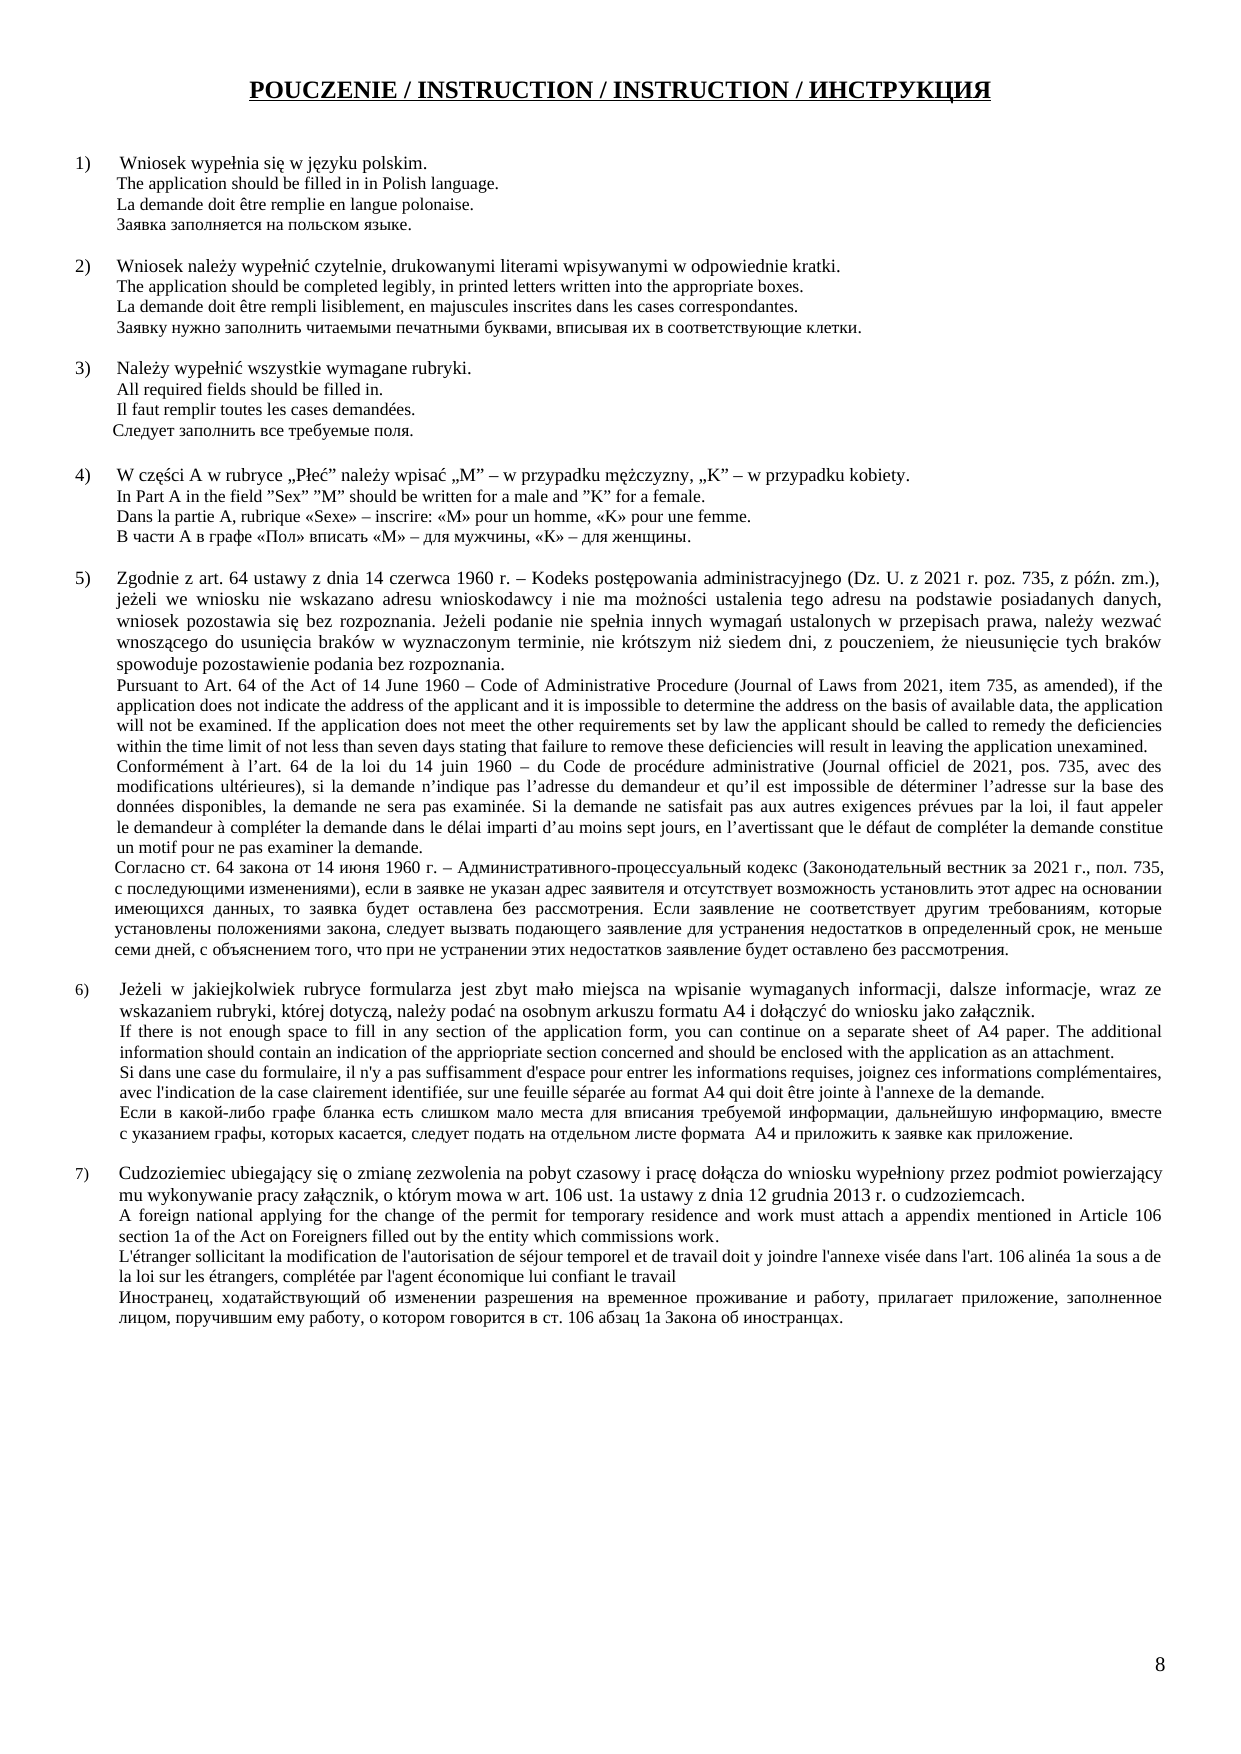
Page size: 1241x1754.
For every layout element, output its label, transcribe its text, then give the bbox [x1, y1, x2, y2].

text L'étranger sollicitant la modification de l'autorisation de séjour temporel et de travail doit y joindre l'annexe visée dans l'art. 106 alinéa 1a sous a de la loi sur les étrangers, complétée par l'agent économique lui confiant le travail [75, 1246, 1164, 1287]
text Иностранец, ходатайствующий об изменении разрешения на временное проживание и работу, прилагает приложение, заполненное лицом, поручившим ему работу, о котором говорится в ст. 106 абзац 1а Закона об иностранцах. [75, 1287, 1164, 1327]
text In Part A in the field ”Sex” ”M” should be written for a male and ”K” for a female. [116, 485, 1163, 506]
text Согласно ст. 64 закона от 14 июня 1960 г. – Административного-процессуальный кодекс (Законодательный вестник за 2021 г., пoл. 735, с последующими изменениями), если в заявке не указан адрес заявителя и отсутствует возможность установлить этот адрес на основании имеющихся данных, то заявка будет оставлена без рассмотрения. Если заявление не соответствует другим требованиям, которые установлены положениями закона, следует вызвать подающего заявление для устранения недостатков в определенный срок, не меньше семи дней, с объяснением того, что при не устранении этих недостатков заявление будет оставлено без рассмотрения. [114, 857, 1164, 959]
text POUCZENIE / INSTRUCTION / INSTRUCTION / ИНСТРУКЦИЯ [75, 75, 1165, 104]
text Если в какой-либо графе бланка есть слишком мало места для вписания требуемой информации, дальнейшую информацию, вместе с указанием графы, которых касается, следует подать на отдельном листе формата А4 и приложить к заявке как приложение. [119, 1102, 1164, 1143]
text В части А в графе «Пол» вписать «М» – для мужчины, «К» – для женщины. [116, 526, 1163, 546]
text Si dans une case du formulaire, il n'y a pas suffisamment d'espace pour entrer les informations requises, joignez ces informations complémentaires, avec l'indication de la case clairement identifiée, sur une feuille séparée au format A4 qui doit être jointe à l'annexe de la demande. [119, 1062, 1164, 1102]
text La demande doit être remplie en langue polonaise. [75, 193, 1165, 214]
text 4) W części A w rubryce „Płeć” należy wpisać „M” – w przypadku mężczyzny, „K” – w przypadku kobiety. [75, 464, 1163, 485]
text Conformément à l’art. 64 de la loi du 14 juin 1960 – du Code de procédure administrative (Journal officiel de 2021, pos. 735, avec des modifications ultérieures), si la demande n’indique pas l’adresse du demandeur et qu’il est impossible de déterminer l’adresse sur la base des données disponibles, la demande ne sera pas examinée. Si la demande ne satisfait pas aux autres exigences prévues par la loi, il faut appeler le demandeur à compléter la demande dans le délai imparti d’au moins sept jours, en l’avertissant que le défaut de compléter la demande constitue un motif pour ne pas examiner la demande. [116, 756, 1165, 857]
text Dans la partie A, rubrique «Sexe» – inscrire: «M» pour un homme, «K» pour une femme. [116, 506, 1163, 526]
text A foreign national applying for the change of the permit for temporary residence and work must attach a appendix mentioned in Article 106 section 1a of the Act on Foreigners filled out by the entity which commissions work. [75, 1205, 1164, 1246]
text The application should be completed legibly, in printed letters written into the appropriate boxes. [75, 276, 1106, 296]
text 7) Cudzoziemiec ubiegający się o zmianę zezwolenia na pobyt czasowy i pracę dołącza do wniosku wypełniony przez podmiot powierzający mu wykonywanie pracy załącznik, o którym mowa w art. 106 ust. 1a ustawy z dnia 12 grudnia 2013 r. o cudzoziemcach. [75, 1162, 1164, 1205]
text 2) Wniosek należy wypełnić czytelnie, drukowanymi literami wpisywanymi w odpowiednie kratki. [75, 254, 1106, 276]
text 1) Wniosek wypełnia się w języku polskim. [75, 152, 1165, 173]
text If there is not enough space to fill in any section of the application form, you can continue on a separate sheet of A4 paper. The additional information should contain an indication of the appriopriate section concerned and should be enclosed with the application as an attachment. [119, 1021, 1164, 1062]
text 5) Zgodnie z art. 64 ustawy z dnia 14 czerwca 1960 r. – Kodeks postępowania administracyjnego (Dz. U. z 2021 r. poz. 735, z późn. zm.), jeżeli we wniosku nie wskazano adresu wnioskodawcy i nie ma możności ustalenia tego adresu na podstawie posiadanych danych, wniosek pozostawia się bez rozpoznania. Jeżeli podanie nie spełnia innych wymagań ustalonych w przepisach prawa, należy wezwać wnoszącego do usunięcia braków w wyznaczonym terminie, nie krótszym niż siedem dni, z pouczeniem, że nieusunięcie tych braków spowoduje pozostawienie podania bez rozpoznania. [75, 567, 1163, 674]
text 3) Należy wypełnić wszystkie wymagane rubryki. [75, 357, 1106, 379]
text Заявкy нужно заполнить читаемыми печатными буквами, вписывая их в соответствующие клетки. [116, 317, 1165, 337]
text La demande doit être rempli lisiblement, en majuscules inscrites dans les cases correspondantes. [75, 296, 1106, 317]
text The application should be filled in in Polish language. [116, 173, 1165, 193]
text Pursuant to Art. 64 of the Act of 14 June 1960 – Code of Administrative Procedure (Journal of Laws from 2021, item 735, as amended), if the application does not indicate the address of the applicant and it is impossible to determine the address on the basis of available data, the application will not be examined. If the application does not meet the other requirements set by law the applicant should be called to remedy the deficiencies within the time limit of not less than seven days stating that failure to remove these deficiencies will result in leaving the application unexamined. [116, 674, 1165, 756]
text 6) Jeżeli w jakiejkolwiek rubryce formularza jest zbyt mało miejsca na wpisanie wymaganych informacji, dalsze informacje, wraz ze wskazaniem rubryki, której dotyczą, należy podać na osobnym arkuszu formatu A4 i dołączyć do wniosku jako załącznik. [75, 978, 1164, 1021]
text Заявка заполняется на польском языке. [75, 214, 1106, 234]
text Il faut remplir toutes les cases demandées. [116, 399, 1106, 419]
text All required fields should be filled in. [116, 379, 1106, 399]
text Следует заполнить все требуемые поля. [112, 419, 1165, 440]
